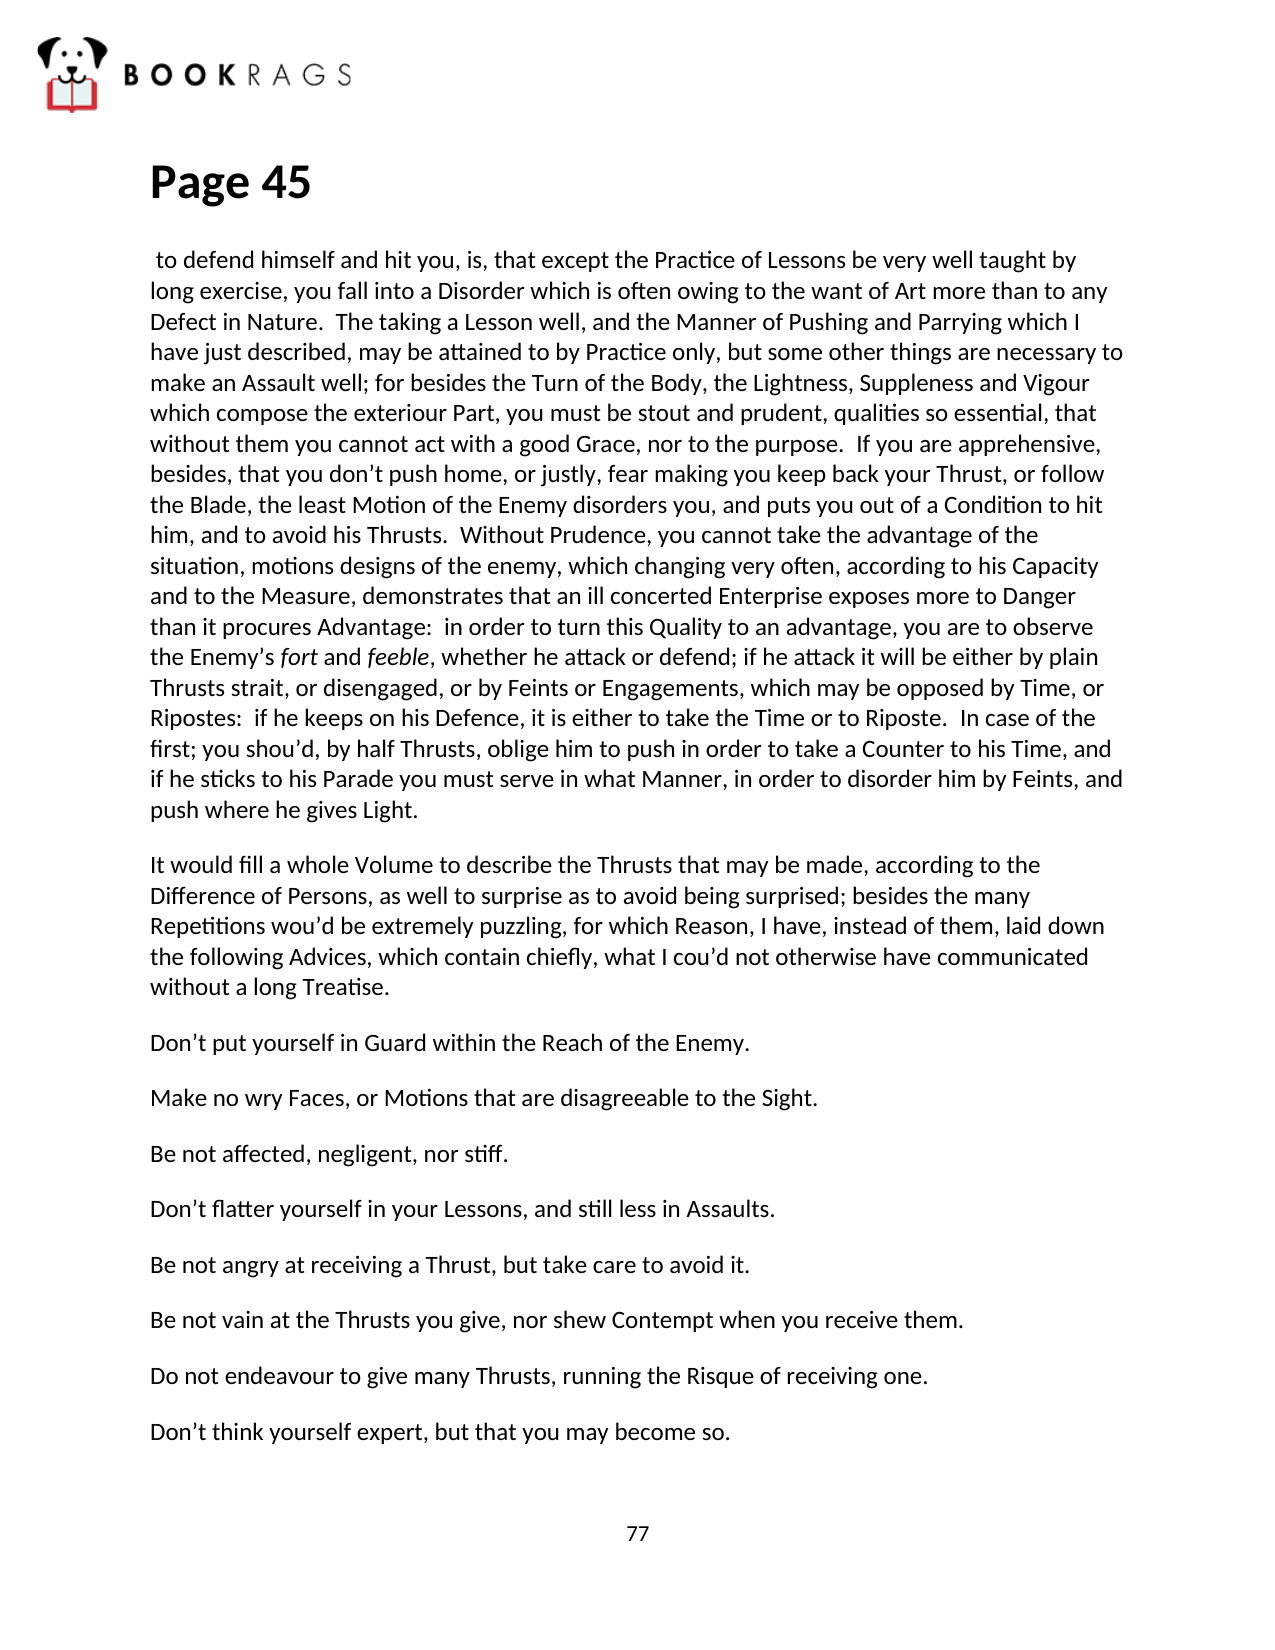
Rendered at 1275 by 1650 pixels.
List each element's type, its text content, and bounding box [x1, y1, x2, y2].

text Be not angry at receiving a Thrust, but take care to avoid it. [150, 1249, 1125, 1280]
text Don’t think yourself expert, but that you may become so. [150, 1416, 1125, 1446]
text Be not affected, negligent, nor stiff. [150, 1138, 1125, 1169]
text to defend himself and hit you, is, that except the Practice of Lessons be very well taught by long exercise, you fall into a Disorder which is often owing to the want of Art more than to any Defect in Nature. The taking a Lesson well, and the Manner of Pushing and Parrying which I have just described, may be attained to by Practice only, but some other things are necessary to make an Assault well; for besides the Turn of the Body, the Lightness, Suppleness and Vigour which compose the exteriour Part, you must be stout and prudent, qualities so essential, that without them you cannot act with a good Grace, nor to the purpose. If you are apprehensive, besides, that you don’t push home, or justly, fear making you keep back your Thrust, or follow the Blade, the least Motion of the Enemy disorders you, and puts you out of a Condition to hit him, and to avoid his Thrusts. Without Prudence, you cannot take the advantage of the situation, motions designs of the enemy, which changing very often, according to his Capacity and to the Measure, demonstrates that an ill concerted Enterprise exposes more to Danger than it procures Advantage: in order to turn this Quality to an advantage, you are to observe the Enemy’s fort and feeble, whether he attack or defend; if he attack it will be either by plain Thrusts strait, or disengaged, or by Feints or Engagements, which may be opposed by Time, or Ripostes: if he keeps on his Defence, it is either to take the Time or to Riposte. In case of the first; you shou’d, by half Thrusts, oblige him to push in order to take a Counter to his Time, and if he sticks to his Parade you must serve in what Manner, in order to disorder him by Feints, and push where he gives Light. [150, 244, 1125, 824]
text It would fill a whole Volume to describe the Thrusts that may be made, according to the Difference of Persons, as well to surprise as to avoid being surprised; besides the many Repetitions wou’d be extremely puzzling, for which Reason, I have, instead of them, laid down the following Advices, which contain chiefly, what I cou’d not otherwise have communicated without a long Treatise. [150, 849, 1125, 1002]
picture [37, 37, 351, 113]
text Page 45 [150, 150, 1125, 211]
text Don’t put yourself in Guard within the Reach of the Enemy. [150, 1027, 1125, 1058]
text Do not endeavour to give many Thrusts, running the Risque of receiving one. [150, 1360, 1125, 1391]
text Don’t flatter yourself in your Lessons, and still less in Assaults. [150, 1194, 1125, 1224]
text Be not vain at the Thrusts you give, nor shew Contempt when you receive them. [150, 1305, 1125, 1335]
text Make no wry Faces, or Motions that are disagreeable to the Sight. [150, 1083, 1125, 1113]
